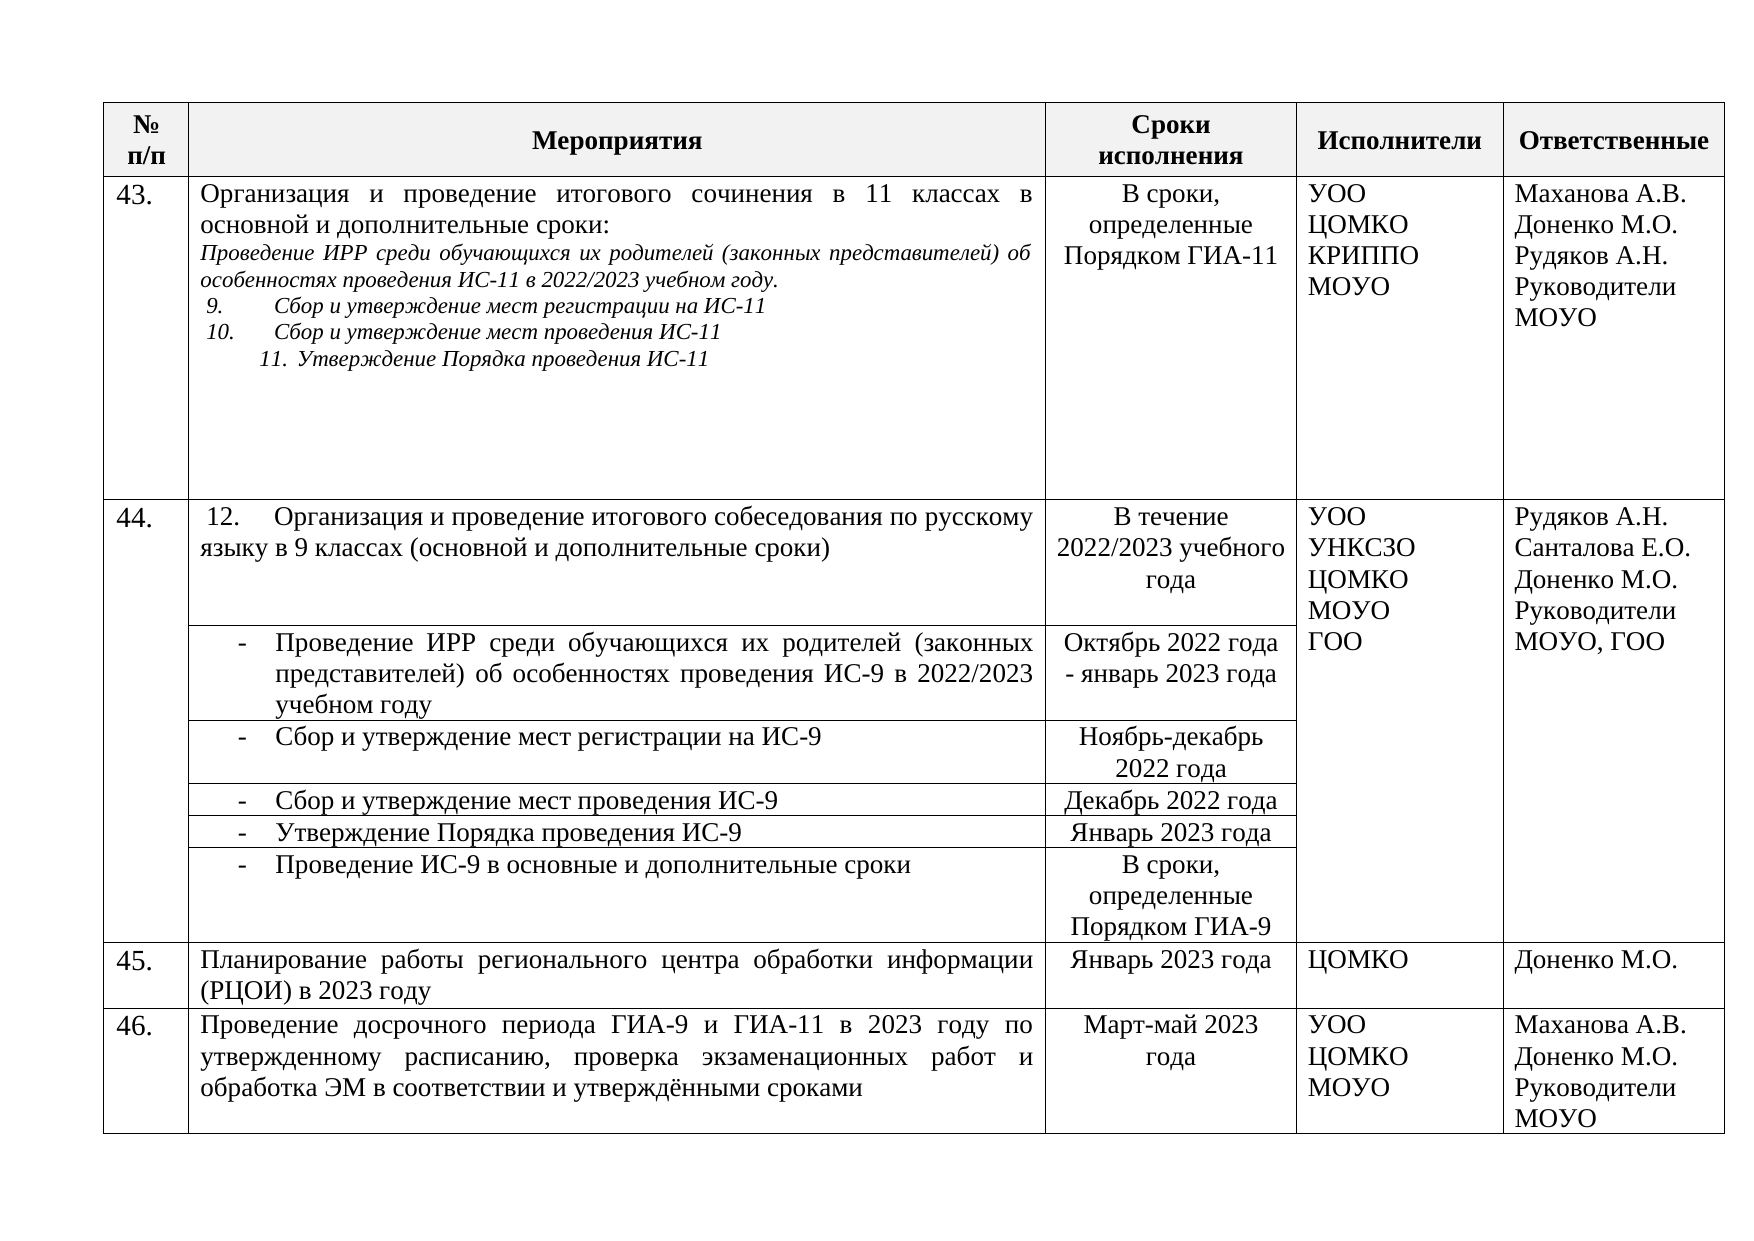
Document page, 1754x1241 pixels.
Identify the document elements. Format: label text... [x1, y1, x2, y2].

table_cell Проведение ИС-9 в основные и дополнительные сроки [189, 848, 1045, 942]
table_cell В сроки, определенные Порядком ГИА-9 [1046, 848, 1296, 942]
table_cell В сроки, определенные Порядком ГИА-11 [1046, 177, 1296, 499]
table_cell Март-май 2023 года [1046, 1009, 1296, 1133]
table_cell Рудяков А.Н. Санталова Е.О. Доненко М.О. Руководители МОУО, ГОО [1504, 500, 1724, 942]
table_header Мероприятия [189, 103, 1045, 176]
table_cell УОО ЦОМКО МОУО [1297, 1009, 1503, 1133]
table_cell [104, 177, 188, 499]
table_cell УОО УНКСЗО ЦОМКО МОУО ГОО [1297, 500, 1503, 942]
table_cell [104, 500, 188, 942]
table_cell Маханова А.В. Доненко М.О. Рудяков А.Н. Руководители МОУО [1504, 177, 1724, 499]
table_header Исполнители [1297, 103, 1503, 176]
table_cell УОО ЦОМКО КРИППО МОУО [1297, 177, 1503, 499]
table_cell Планирование работы регионального центра обработки информации (РЦОИ) в 2023 году [189, 943, 1045, 1007]
table_cell Организация и проведение итогового собеседования по русскому языку в 9 классах (основной и дополнительные сроки) [189, 500, 1045, 625]
table_cell Маханова А.В. Доненко М.О. Руководители МОУО [1504, 1009, 1724, 1133]
table_cell Утверждение Порядка проведения ИС-9 [189, 816, 1045, 847]
table_cell В течение 2022/2023 учебного года [1046, 500, 1296, 625]
table_cell ЦОМКО [1297, 943, 1503, 1007]
table_cell Январь 2023 года [1046, 816, 1296, 847]
table_cell Декабрь 2022 года [1046, 784, 1296, 815]
table_header Сроки исполнения [1046, 103, 1296, 176]
table_cell Проведение ИРР среди обучающихся их родителей (законных представителей) об особенностях проведения ИС-9 в 2022/2023 учебном году [189, 626, 1045, 719]
table_header Ответственные [1504, 103, 1724, 176]
table_header № п/п [104, 103, 188, 176]
table_cell Сбор и утверждение мест регистрации на ИС-9 [189, 721, 1045, 783]
table_cell [104, 943, 188, 1007]
table_cell [104, 1009, 188, 1133]
table_cell Октябрь 2022 года - январь 2023 года [1046, 626, 1296, 719]
table_cell Ноябрь-декабрь 2022 года [1046, 721, 1296, 783]
table_cell Январь 2023 года [1046, 943, 1296, 1007]
table_cell Организация и проведение итогового сочинения в 11 классах в основной и дополнительные сроки: Проведение ИРР среди обучающихся их родителей (законных представителей) об особенностях проведения ИС-11 в 2022/2023 учебном году. Сбор и утверждение мест регистрации на ИС-11 Сбор и утверждение мест проведения ИС-11 Утверждение Порядка проведения ИС-11 [189, 177, 1045, 499]
table_cell Проведение досрочного периода ГИА-9 и ГИА-11 в 2023 году по утвержденному расписанию, проверка экзаменационных работ и обработка ЭМ в соответствии и утверждёнными сроками [189, 1009, 1045, 1133]
table_cell Сбор и утверждение мест проведения ИС-9 [189, 784, 1045, 815]
table_cell Доненко М.О. [1504, 943, 1724, 1007]
